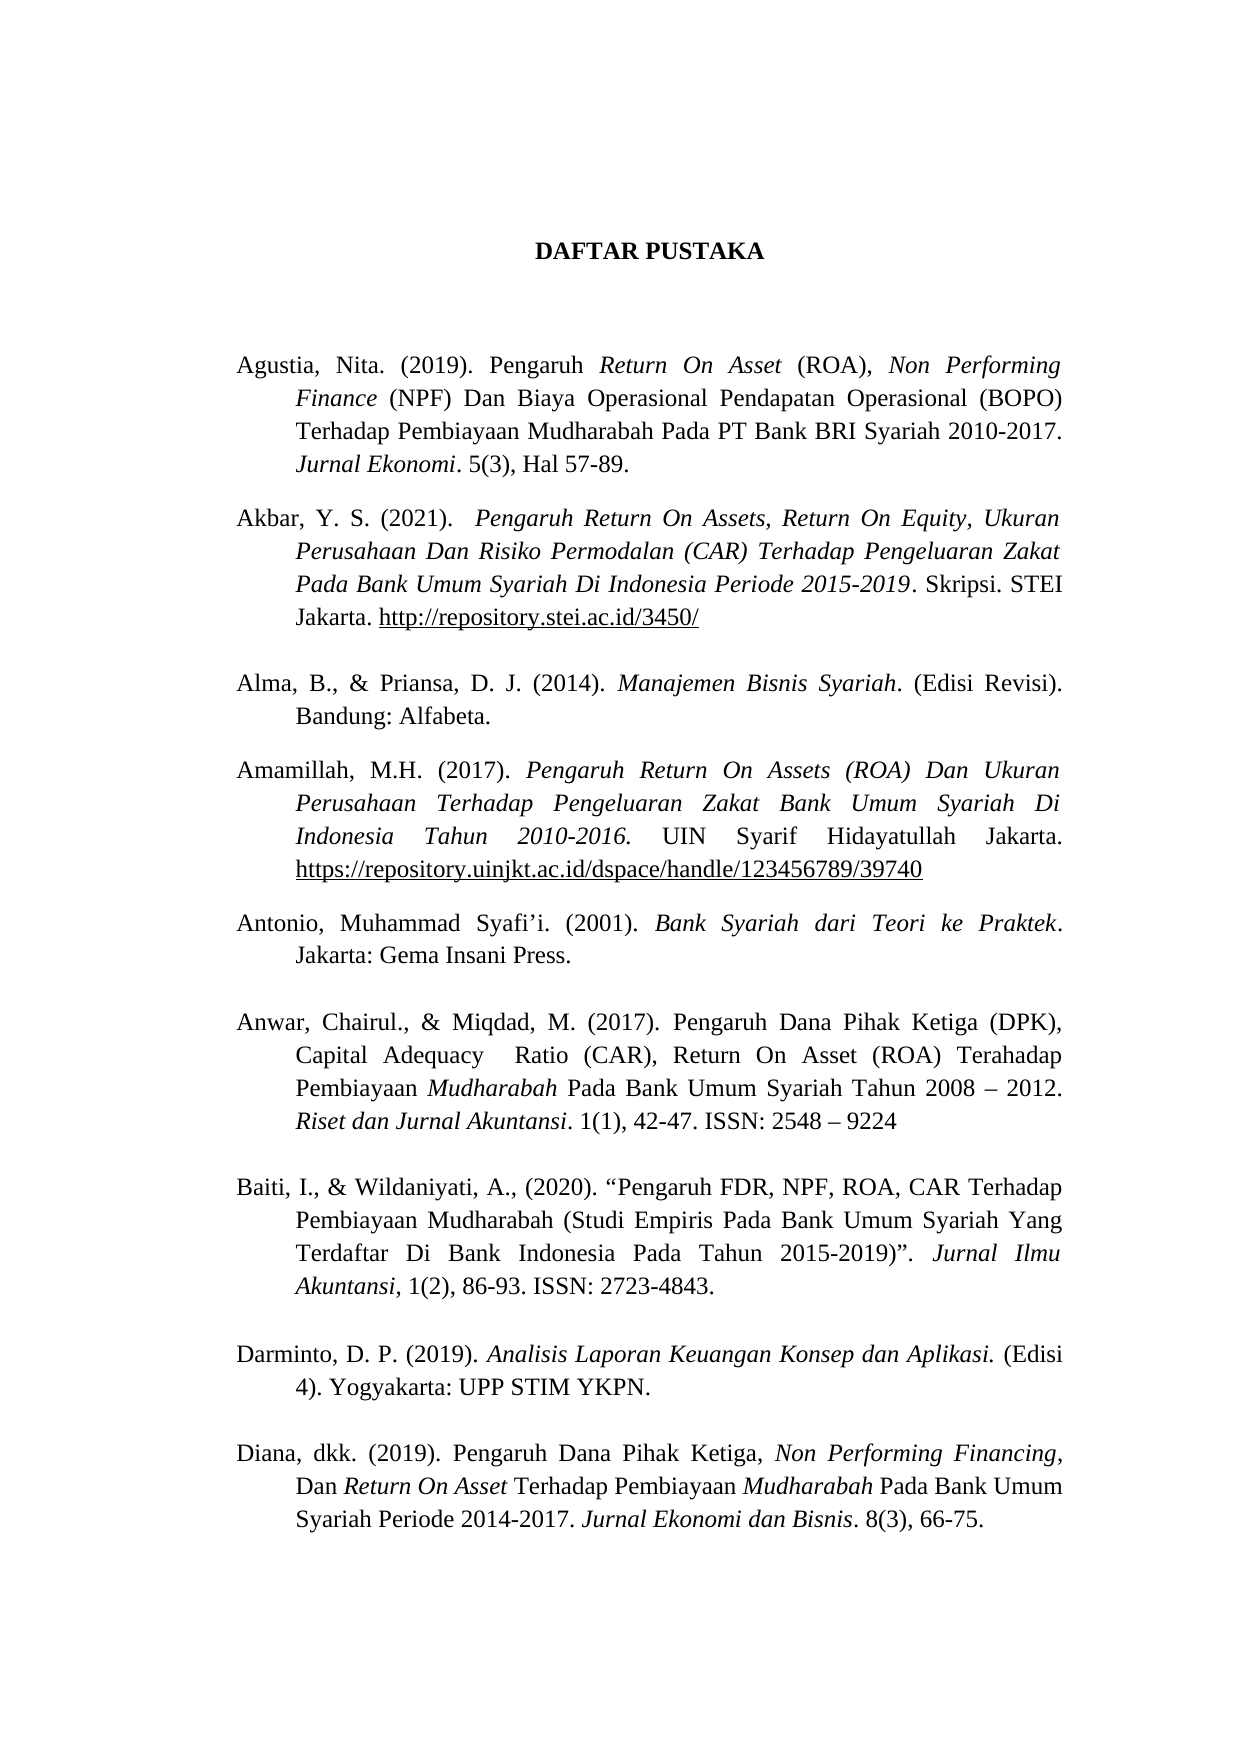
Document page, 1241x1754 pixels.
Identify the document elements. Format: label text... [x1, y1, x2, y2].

text Diana, dkk. (2019). Pengaruh Dana Pihak Ketiga, Non Performing Financing, Dan Return On Asset Terhadap Pembiayaan Mudharabah Pada Bank Umum Syariah Periode 2014-2017. Jurnal Ekonomi dan Bisnis. 8(3), 66-75. [236, 1438, 1063, 1533]
text Darminto, D. P. (2019). Analisis Laporan Keuangan Konsep dan Aplikasi. (Edisi 4). Yogyakarta: UPP STIM YKPN. [236, 1339, 1063, 1401]
text Anwar, Chairul., & Miqdad, M. (2017). Pengaruh Dana Pihak Ketiga (DPK), Capital Adequacy Ratio (CAR), Return On Asset (ROA) Terahadap Pembiayaan Mudharabah Pada Bank Umum Syariah Tahun 2008 – 2012. Riset dan Jurnal Akuntansi. 1(1), 42-47. ISSN: 2548 – 9224 [236, 1007, 1063, 1134]
text Antonio, Muhammad Syafi’i. (2001). Bank Syariah dari Teori ke Praktek. Jakarta: Gema Insani Press. [236, 908, 1063, 969]
text Akbar, Y. S. (2021). Pengaruh Return On Assets, Return On Equity, Ukuran Perusahaan Dan Risiko Permodalan (CAR) Terhadap Pengeluaran Zakat Pada Bank Umum Syariah Di Indonesia Periode 2015-2019. Skripsi. STEI Jakarta. http://repository.stei.ac.id/3450/ [236, 503, 1063, 631]
subtitle DAFTAR PUSTAKA [236, 236, 1063, 265]
text Baiti, I., & Wildaniyati, A., (2020). “Pengaruh FDR, NPF, ROA, CAR Terhadap Pembiayaan Mudharabah (Studi Empiris Pada Bank Umum Syariah Yang Terdaftar Di Bank Indonesia Pada Tahun 2015-2019)”. Jurnal Ilmu Akuntansi, 1(2), 86-93. ISSN: 2723-4843. [236, 1172, 1063, 1299]
text Alma, B., & Priansa, D. J. (2014). Manajemen Bisnis Syariah. (Edisi Revisi). Bandung: Alfabeta. [236, 668, 1063, 729]
text Agustia, Nita. (2019). Pengaruh Return On Asset (ROA), Non Performing Finance (NPF) Dan Biaya Operasional Pendapatan Operasional (BOPO) Terhadap Pembiayaan Mudharabah Pada PT Bank BRI Syariah 2010-2017. Jurnal Ekonomi. 5(3), Hal 57-89. [236, 350, 1063, 478]
text Amamillah, M.H. (2017). Pengaruh Return On Assets (ROA) Dan Ukuran Perusahaan Terhadap Pengeluaran Zakat Bank Umum Syariah Di Indonesia Tahun 2010-2016. UIN Syarif Hidayatullah Jakarta. https://repository.uinjkt.ac.id/dspace/handle/123456789/39740 [236, 755, 1063, 882]
